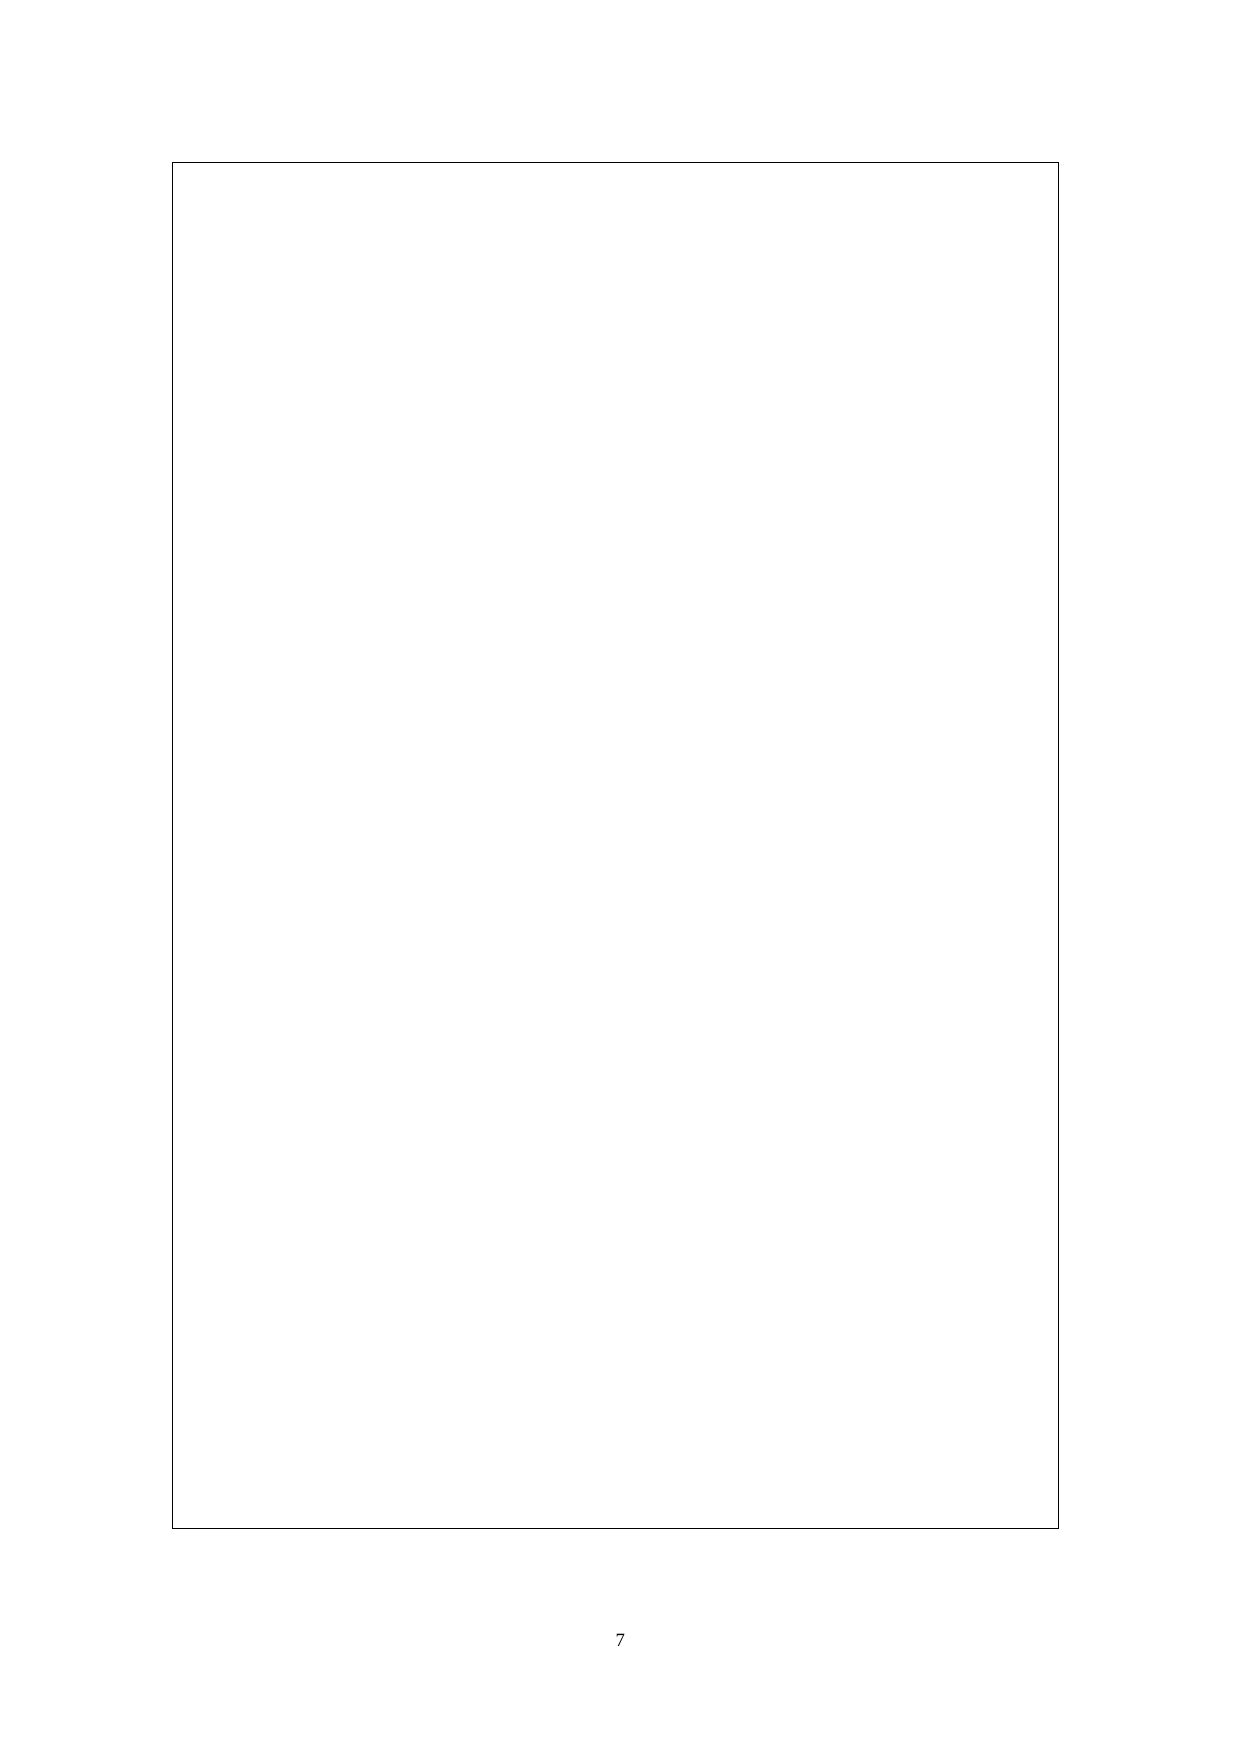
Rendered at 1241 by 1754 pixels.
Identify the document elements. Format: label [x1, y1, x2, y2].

table_cell [173, 163, 1058, 1528]
